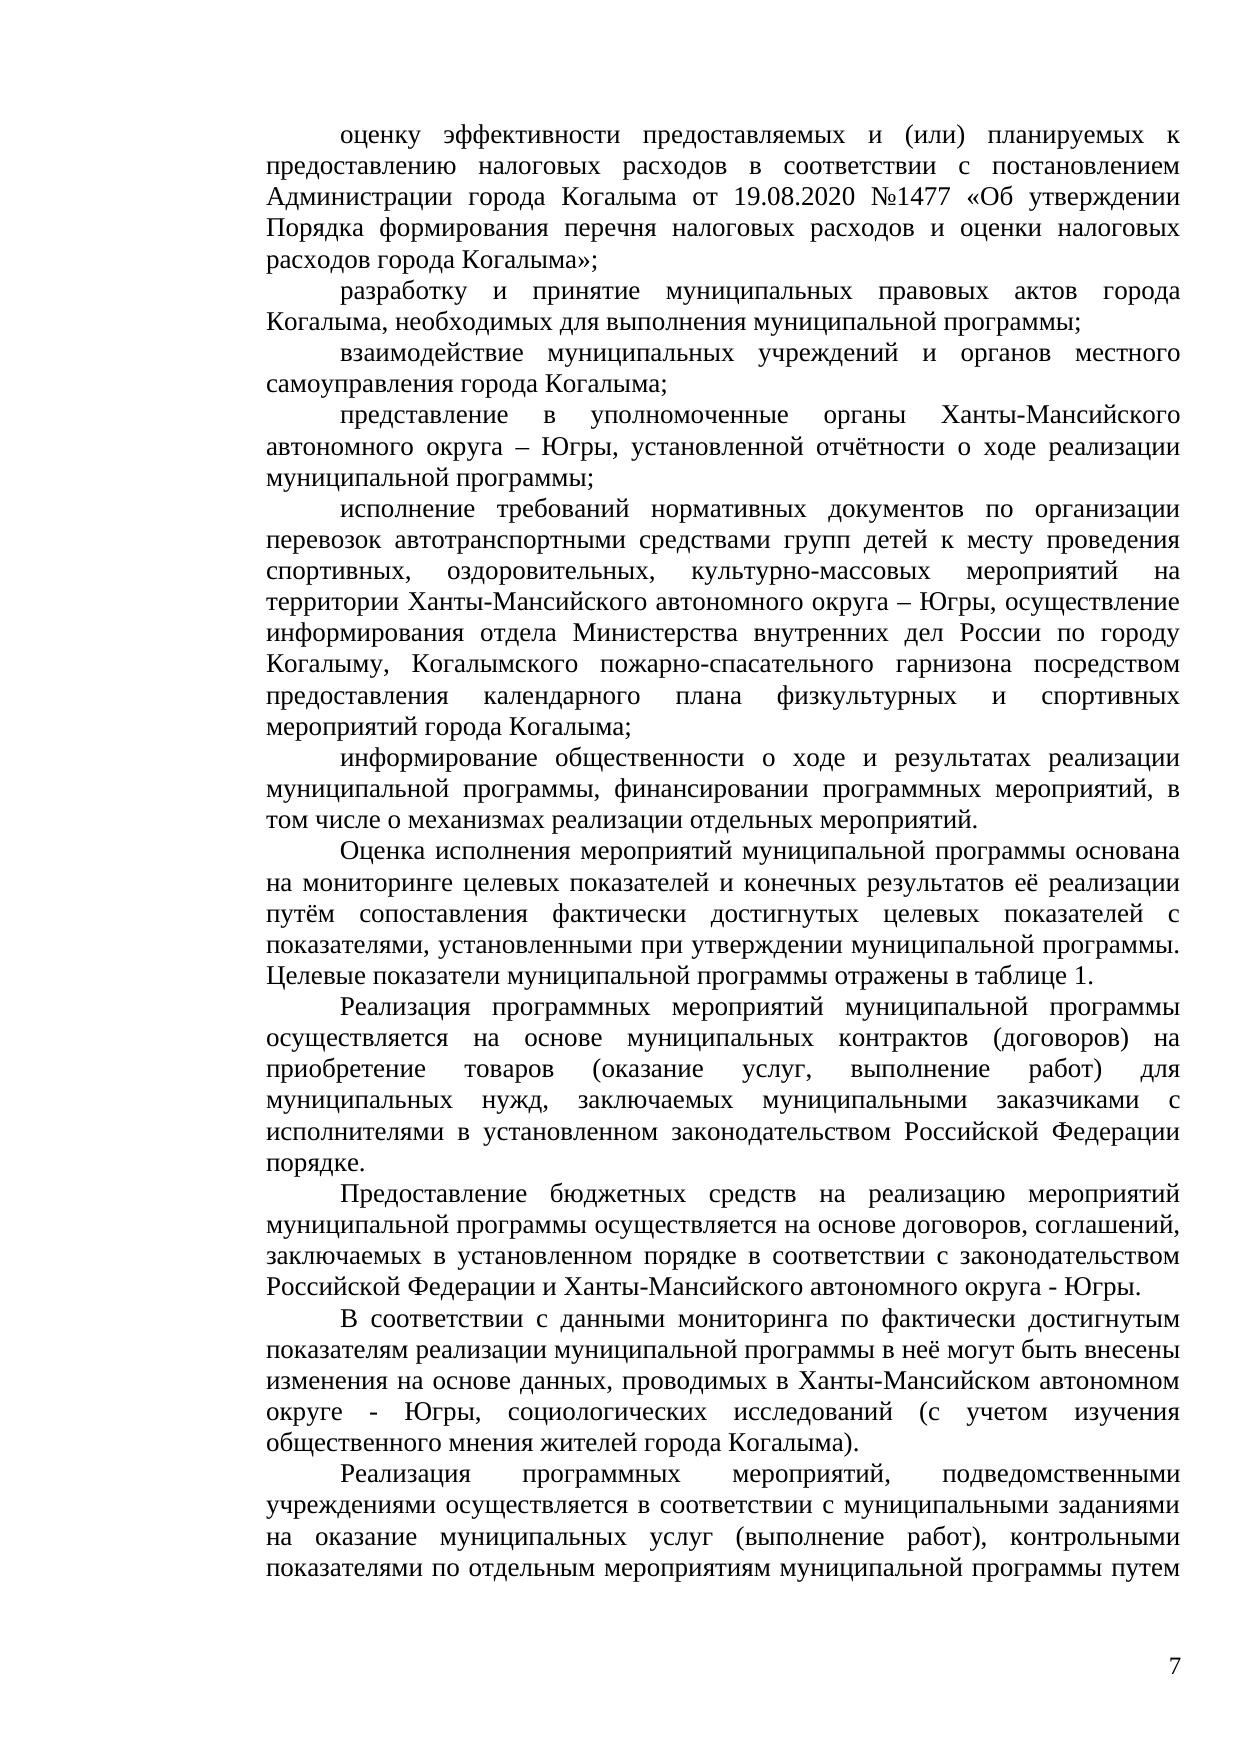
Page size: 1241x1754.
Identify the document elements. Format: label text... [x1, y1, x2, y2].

text взаимодействие муниципальных учреждений и органов местного самоуправления города Когалыма; [266, 336, 1181, 398]
text оценку эффективности предоставляемых и (или) планируемых к предоставлению налоговых расходов в соответствии с постановлением Администрации города Когалыма от 19.08.2020 №1477 «Об утверждении Порядка формирования перечня налоговых расходов и оценки налоговых расходов города Когалыма»; [266, 118, 1181, 274]
text представление в уполномоченные органы Ханты-Мансийского автономного округа – Югры, установленной отчётности о ходе реализации муниципальной программы; [266, 398, 1181, 492]
text Оценка исполнения мероприятий муниципальной программы основана на мониторинге целевых показателей и конечных результатов её реализации путём сопоставления фактически достигнутых целевых показателей с показателями, установленными при утверждении муниципальной программы. Целевые показатели муниципальной программы отражены в таблице 1. [266, 834, 1181, 990]
text Предоставление бюджетных средств на реализацию мероприятий муниципальной программы осуществляется на основе договоров, соглашений, заключаемых в установленном порядке в соответствии с законодательством Российской Федерации и Ханты-Мансийского автономного округа - Югры. [266, 1177, 1181, 1302]
text исполнение требований нормативных документов по организации перевозок автотранспортными средствами групп детей к месту проведения спортивных, оздоровительных, культурно-массовых мероприятий на территории Ханты-Мансийского автономного округа – Югры, осуществление информирования отдела Министерства внутренних дел России по городу Когалыму, Когалымского пожарно-спасательного гарнизона посредством предоставления календарного плана физкультурных и спортивных мероприятий города Когалыма; [266, 492, 1181, 741]
text Реализация программных мероприятий муниципальной программы осуществляется на основе муниципальных контрактов (договоров) на приобретение товаров (оказание услуг, выполнение работ) для муниципальных нужд, заключаемых муниципальными заказчиками с исполнителями в установленном законодательством Российской Федерации порядке. [266, 990, 1181, 1177]
text разработку и принятие муниципальных правовых актов города Когалыма, необходимых для выполнения муниципальной программы; [266, 274, 1181, 336]
text В соответствии с данными мониторинга по фактически достигнутым показателям реализации муниципальной программы в неё могут быть внесены изменения на основе данных, проводимых в Ханты-Мансийском автономном округе - Югры, социологических исследований (с учетом изучения общественного мнения жителей города Когалыма). [266, 1302, 1181, 1457]
text информирование общественности о ходе и результатах реализации муниципальной программы, финансировании программных мероприятий, в том числе о механизмах реализации отдельных мероприятий. [266, 741, 1181, 834]
